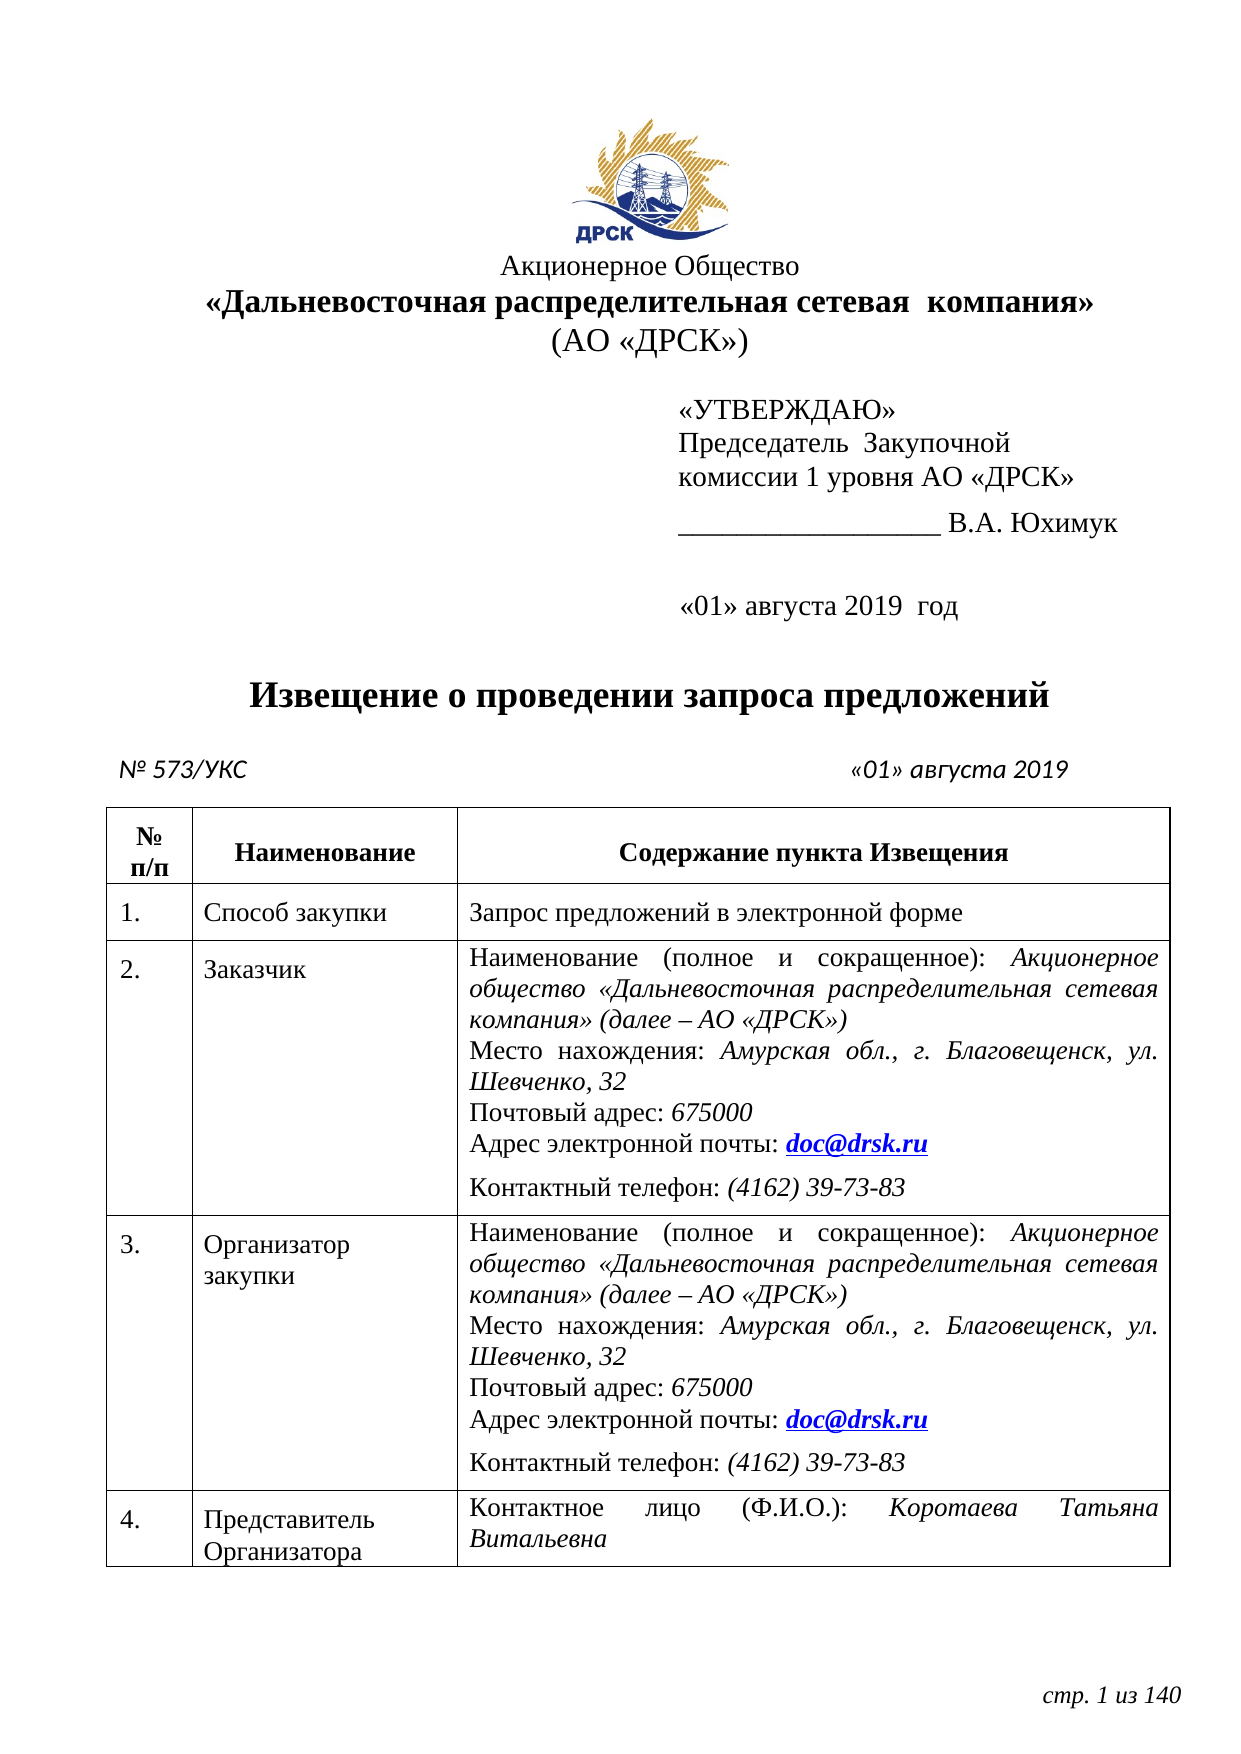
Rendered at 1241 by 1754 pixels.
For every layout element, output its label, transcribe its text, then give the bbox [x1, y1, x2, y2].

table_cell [193, 1491, 457, 1566]
table_cell Заказчик [193, 941, 457, 1215]
table_cell [107, 1216, 192, 1490]
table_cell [458, 1491, 1169, 1566]
table_cell [107, 1491, 192, 1566]
text __________________ В.А. Юхимук [678, 505, 1181, 538]
table_cell Способ закупки [193, 884, 457, 939]
table_cell [107, 884, 192, 939]
text «Дальневосточная распределительная сетевая компания» [118, 282, 1181, 320]
table_header № 573/УКС [107, 753, 605, 807]
table_cell Наименование (полное и сокращенное): Акционерное общество «Дальневосточная распределительная сетевая компания» (далее – АО «ДРСК») Место нахождения: Амурская обл., г. Благовещенск, ул. Шевченко, 32 Почтовый адрес: 675000 Адрес электронной почты: doc@drsk.ru Контактный телефон: (4162) 39-73-83 [458, 941, 1169, 1215]
text Председатель Закупочной [678, 425, 1181, 459]
table_cell Организатор закупки [193, 1216, 457, 1490]
table_header Содержание пункта Извещения [458, 808, 1169, 882]
table_cell Запрос предложений в электронной форме [458, 884, 1169, 939]
text комиссии 1 уровня АО «ДРСК» [678, 459, 1181, 492]
text «УТВЕРЖДАЮ» [678, 392, 1181, 425]
text (АО «ДРСК») [118, 320, 1181, 358]
text Акционерное Общество [118, 248, 1181, 282]
table_header «01» августа 2019 [605, 753, 1104, 807]
text Извещение о проведении запроса предложений [118, 672, 1181, 715]
table_cell [107, 941, 192, 1215]
table_header Наименование [193, 808, 457, 882]
table_header № п/п [107, 808, 192, 882]
table_cell Наименование (полное и сокращенное): Акционерное общество «Дальневосточная распределительная сетевая компания» (далее – АО «ДРСК») Место нахождения: Амурская обл., г. Благовещенск, ул. Шевченко, 32 Почтовый адрес: 675000 Адрес электронной почты: doc@drsk.ru Контактный телефон: (4162) 39-73-83 [458, 1216, 1169, 1490]
text «01» августа 2019 год [679, 588, 1181, 622]
picture [570, 118, 729, 249]
